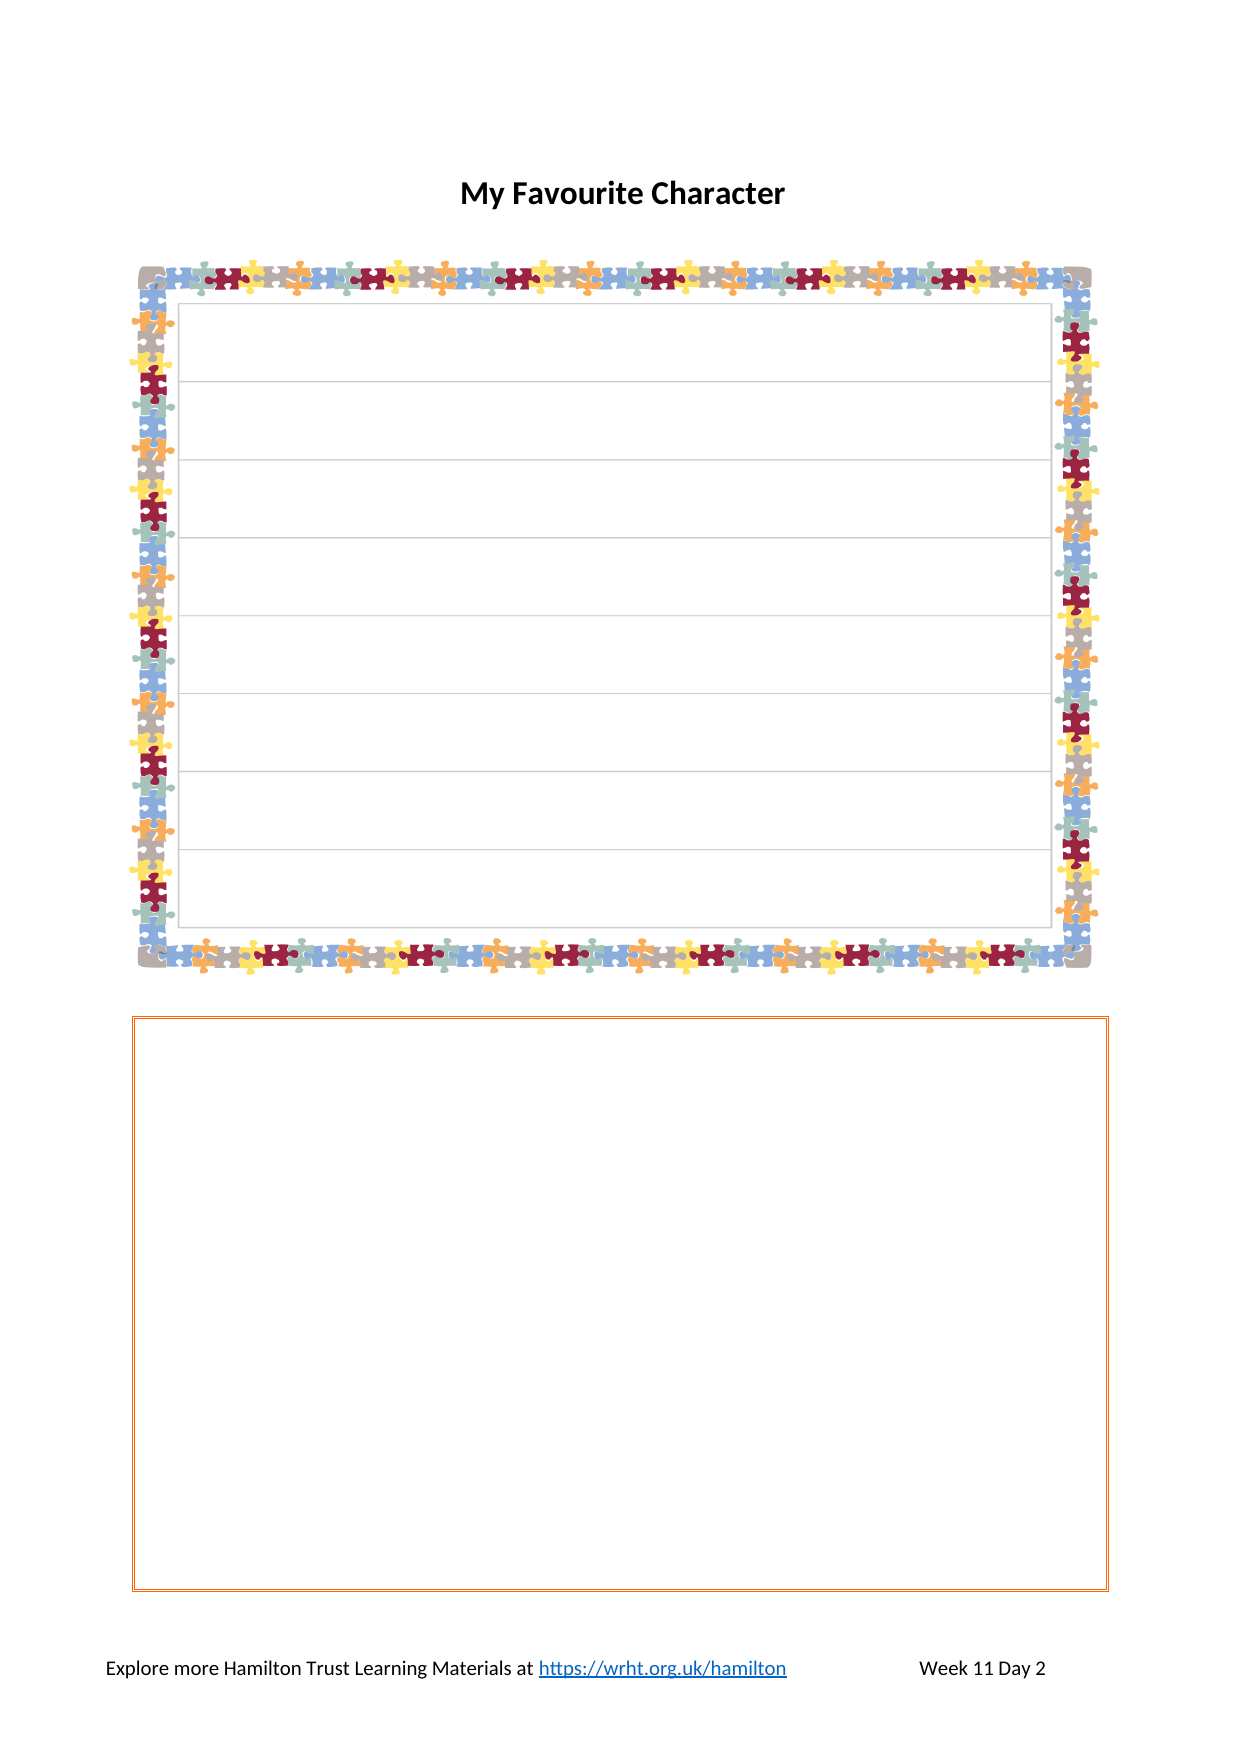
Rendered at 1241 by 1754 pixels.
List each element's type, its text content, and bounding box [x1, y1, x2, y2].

table_header [135, 1019, 1106, 1589]
picture [129, 260, 1100, 975]
text My Favourite Character [106, 172, 1140, 212]
